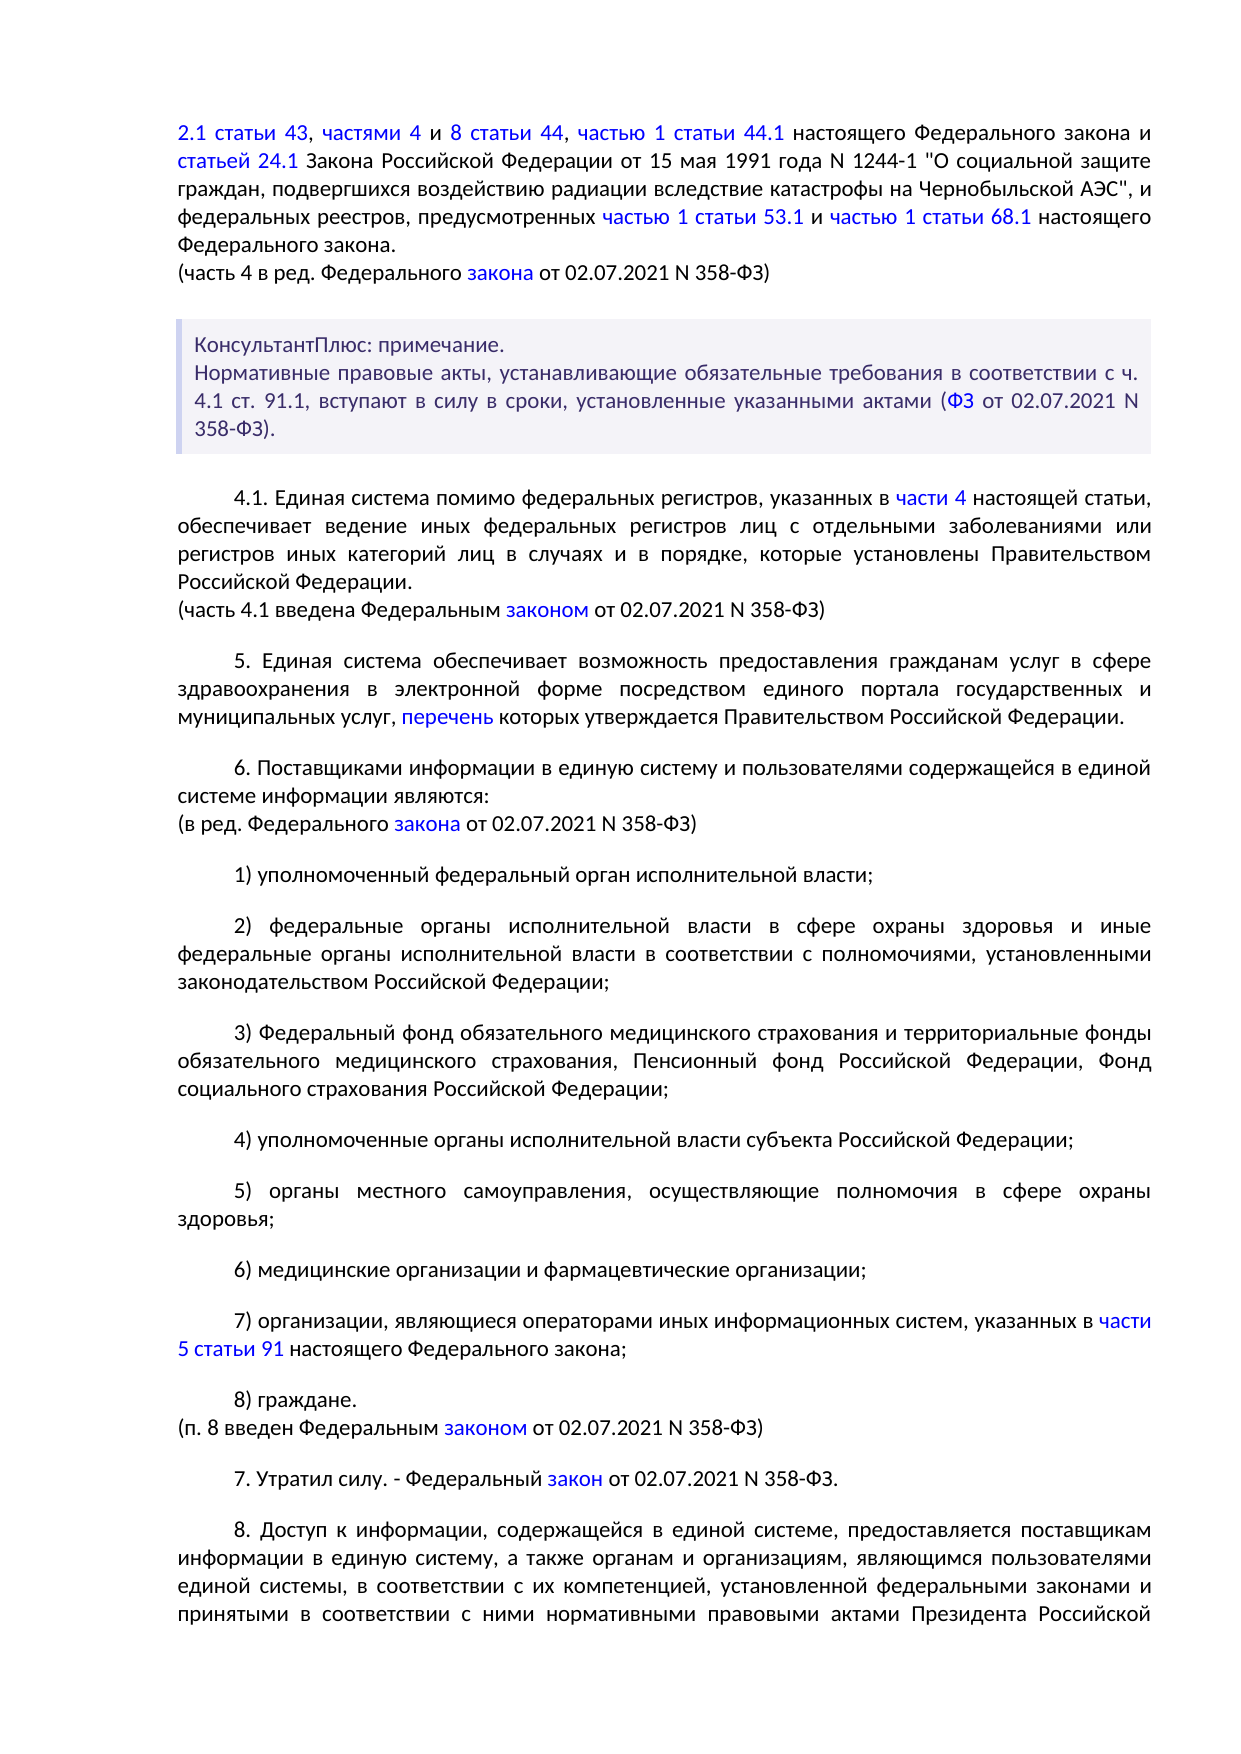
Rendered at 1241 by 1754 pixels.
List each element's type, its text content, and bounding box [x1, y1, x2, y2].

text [177, 118, 1152, 258]
table_header КонсультантПлюс: примечание. Нормативные правовые акты, устанавливающие обязательные требования в соответствии с ч. 4.1 ст. 91.1, вступают в силу в сроки, установленные указанными актами (ФЗ от 02.07.2021 N 358-ФЗ). [194, 319, 1139, 454]
text 3) Федеральный фонд обязательного медицинского страхования и территориальные фонды обязательного медицинского страхования, Пенсионный фонд Российской Федерации, Фонд социального страхования Российской Федерации; [177, 1018, 1152, 1102]
text 5) органы местного самоуправления, осуществляющие полномочия в сфере охраны здоровья; [177, 1176, 1152, 1232]
text (в ред. Федерального закона от 02.07.2021 N 358-ФЗ) [177, 809, 1152, 837]
text 4) уполномоченные органы исполнительной власти субъекта Российской Федерации; [177, 1125, 1152, 1153]
text 7) организации, являющиеся операторами иных информационных систем, указанных в части 5 статьи 91 настоящего Федерального закона; [177, 1306, 1152, 1362]
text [177, 1515, 1152, 1627]
table_header [1139, 319, 1151, 454]
table_header [176, 319, 182, 454]
text (часть 4.1 введена Федеральным законом от 02.07.2021 N 358-ФЗ) [177, 595, 1152, 623]
text 4.1. Единая система помимо федеральных регистров, указанных в части 4 настоящей статьи, обеспечивает ведение иных федеральных регистров лиц с отдельными заболеваниями или регистров иных категорий лиц в случаях и в порядке, которые установлены Правительством Российской Федерации. [177, 483, 1152, 595]
table_header [182, 319, 194, 454]
text 5. Единая система обеспечивает возможность предоставления гражданам услуг в сфере здравоохранения в электронной форме посредством единого портала государственных и муниципальных услуг, перечень которых утверждается Правительством Российской Федерации. [177, 646, 1152, 730]
text 6. Поставщиками информации в единую систему и пользователями содержащейся в единой системе информации являются: [177, 753, 1152, 809]
text 1) уполномоченный федеральный орган исполнительной власти; [177, 860, 1152, 888]
text 6) медицинские организации и фармацевтические организации; [177, 1255, 1152, 1283]
text 7. Утратил силу. - Федеральный закон от 02.07.2021 N 358-ФЗ. [177, 1464, 1152, 1492]
text (п. 8 введен Федеральным законом от 02.07.2021 N 358-ФЗ) [177, 1413, 1152, 1441]
text 8) граждане. [177, 1385, 1152, 1413]
text 2) федеральные органы исполнительной власти в сфере охраны здоровья и иные федеральные органы исполнительной власти в соответствии с полномочиями, установленными законодательством Российской Федерации; [177, 911, 1152, 995]
text (часть 4 в ред. Федерального закона от 02.07.2021 N 358-ФЗ) [177, 258, 1152, 286]
